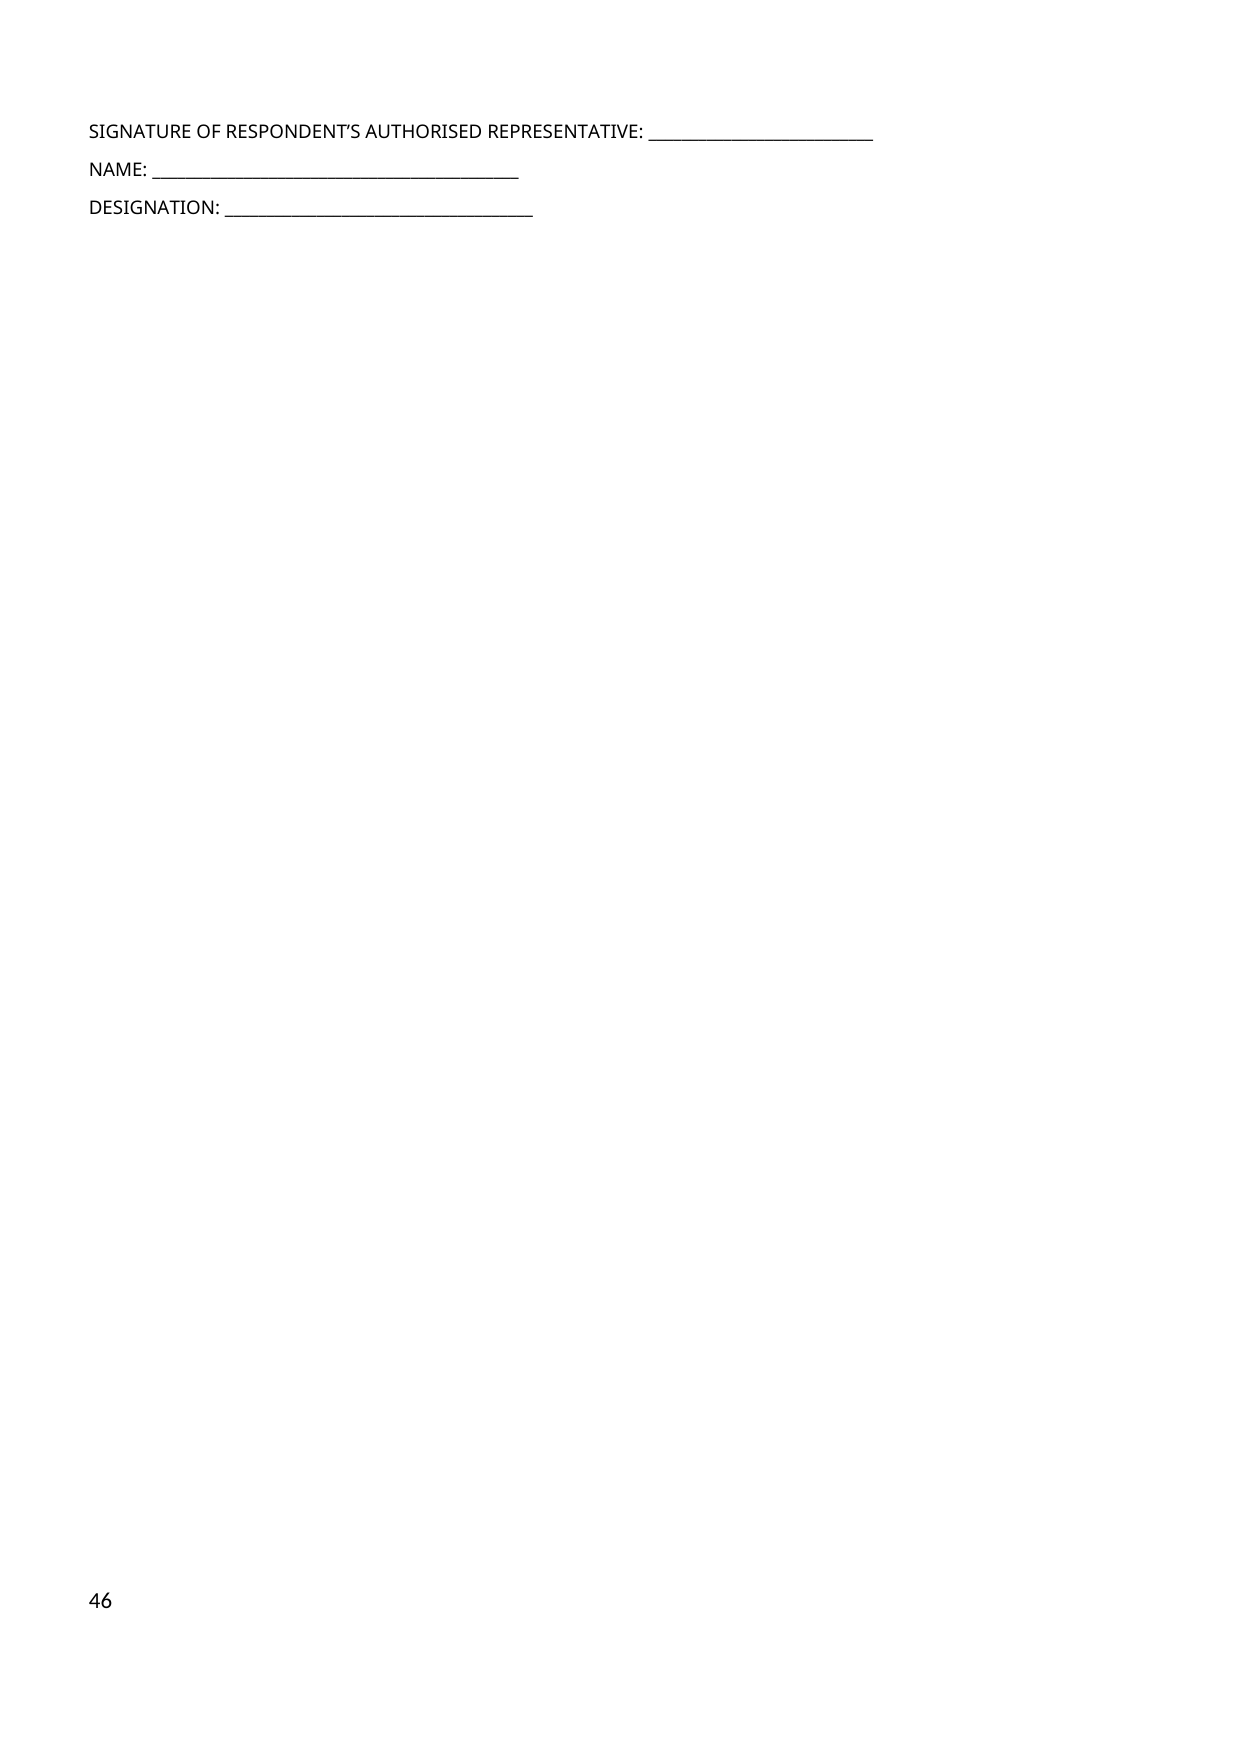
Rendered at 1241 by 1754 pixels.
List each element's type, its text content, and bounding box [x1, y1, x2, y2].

text DESIGNATION: _____________________________________ [89, 194, 1152, 220]
text NAME: ____________________________________________ [89, 156, 1152, 182]
text SIGNATURE OF RESPONDENT’S AUTHORISED REPRESENTATIVE: ___________________________ [89, 118, 1152, 144]
